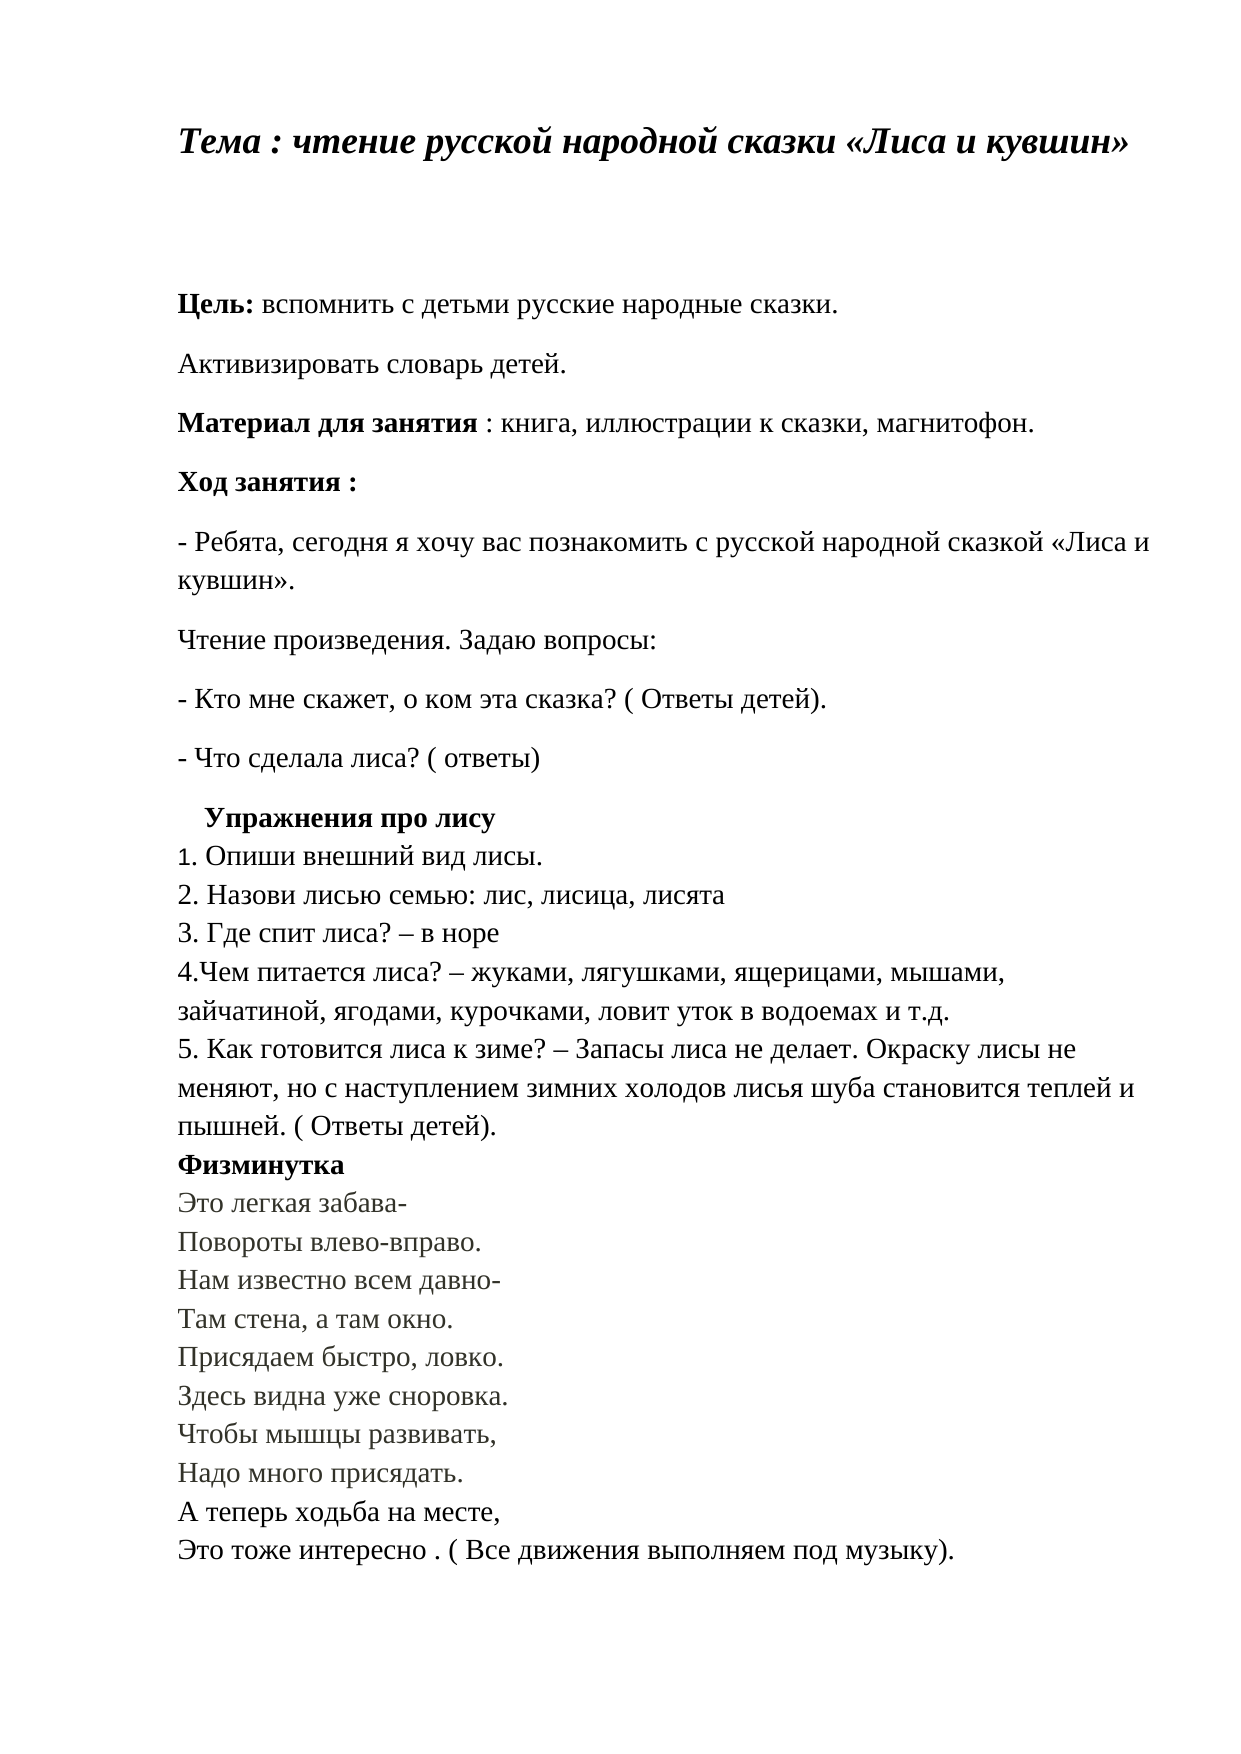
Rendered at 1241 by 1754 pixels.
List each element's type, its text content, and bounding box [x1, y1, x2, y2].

text Тема : чтение русской народной сказки «Лиса и кувшин» [177, 118, 1152, 161]
text Чтение произведения. Задаю вопросы: [177, 622, 1152, 655]
text 1. Опиши внешний вид лисы. 2. Назови лисью семью: лис, лисица, лисята 3. Где спит лиса? – в норе 4.Чем питается лиса? – жуками, лягушками, ящерицами, мышами, зайчатиной, ягодами, курочками, ловит уток в водоемах и т.д. 5. Как готовится лиса к зиме? – Запасы лиса не делает. Окраску лисы не меняют, но с наступлением зимних холодов лисья шуба становится теплей и пышней. ( Ответы детей). [177, 838, 1152, 1142]
text Здесь видна уже сноровка. Чтобы мышцы развивать, Надо много присядать. А теперь ходьба на месте, [177, 1378, 1152, 1527]
text Физминутка [177, 1147, 1152, 1180]
text Это легкая забава- Повороты влево-вправо. Нам известно всем давно- Там стена, а там окно. Присядаем быстро, ловко. [177, 1185, 1152, 1373]
text Материал для занятия : книга, иллюстрации к сказки, магнитофон. [177, 405, 1152, 439]
text - Что сделала лиса? ( ответы) [177, 741, 1152, 774]
text - Кто мне скажет, о ком эта сказка? ( Ответы детей). [177, 681, 1152, 715]
text Активизировать словарь детей. [177, 346, 1152, 379]
text - Ребята, сегодня я хочу вас познакомить с русской народной сказкой «Лиса и кувшин». [177, 524, 1152, 596]
text Ход занятия : [177, 464, 1152, 498]
text Цель: вспомнить с детьми русские народные сказки. [177, 286, 1152, 320]
text Упражнения про лису [177, 800, 1152, 833]
text Это тоже интересно . ( Все движения выполняем под музыку). [177, 1532, 1152, 1566]
